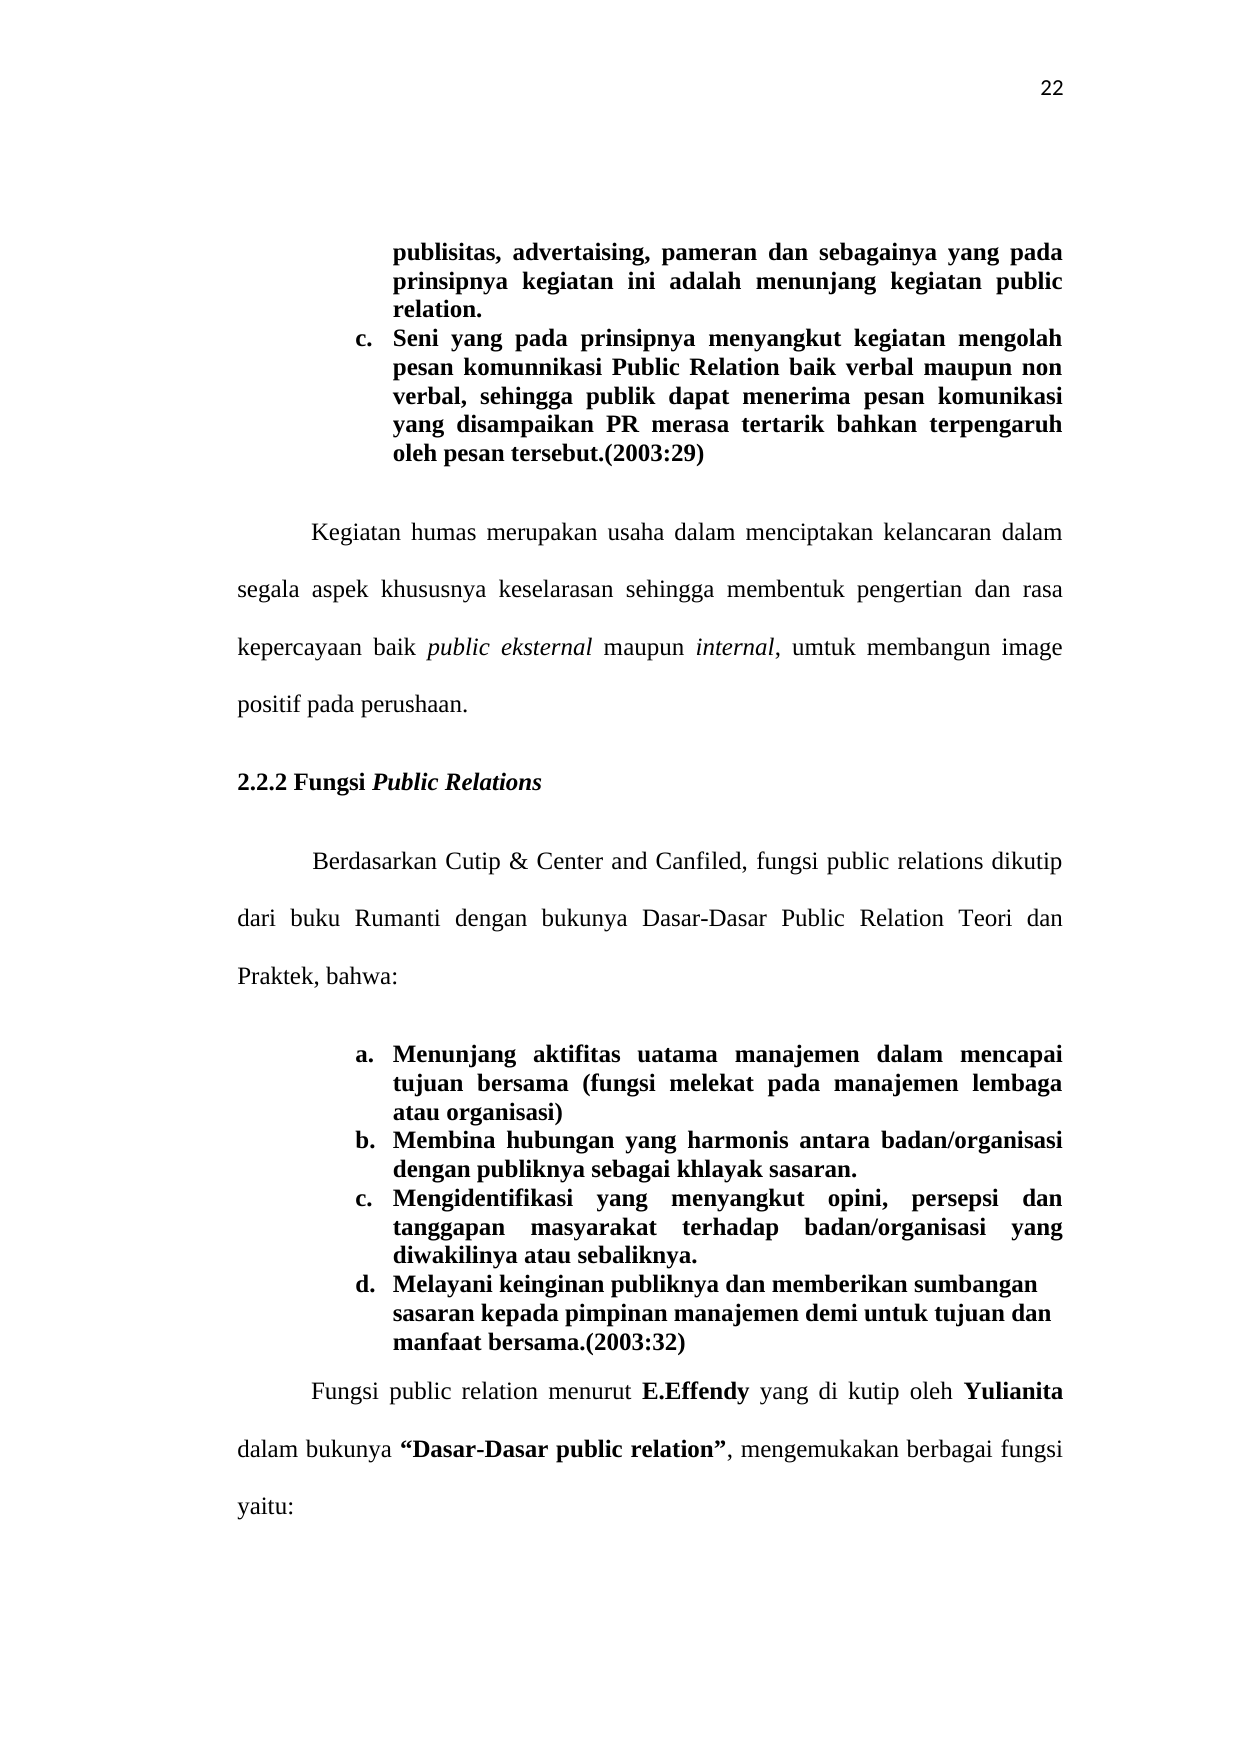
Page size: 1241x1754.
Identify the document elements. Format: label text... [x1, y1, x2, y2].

list Membina hubungan yang harmonis antara badan/organisasi dengan publiknya sebagai khlayak sasaran. [355, 1125, 1063, 1183]
text 2.2.2 Fungsi Public Relations [237, 767, 1063, 796]
list Mengidentifikasi yang menyangkut opini, persepsi dan tanggapan masyarakat terhadap badan/organisasi yang diwakilinya atau sebaliknya. [355, 1183, 1063, 1269]
text Kegiatan humas merupakan usaha dalam menciptakan kelancaran dalam segala aspek khususnya keselarasan sehingga membentuk pengertian dan rasa kepercayaan baik public eksternal maupun internal, umtuk membangun image positif pada perushaan. [237, 517, 1063, 718]
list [355, 237, 1063, 323]
text Berdasarkan Cutip & Center and Canfiled, fungsi public relations dikutip dari buku Rumanti dengan bukunya Dasar-Dasar Public Relation Teori dan Praktek, bahwa: [237, 846, 1063, 989]
list Melayani keinginan publiknya dan memberikan sumbangan sasaran kepada pimpinan manajemen demi untuk tujuan dan manfaat bersama.(2003:32) [355, 1269, 1063, 1355]
list Seni yang pada prinsipnya menyangkut kegiatan mengolah pesan komunnikasi Public Relation baik verbal maupun non verbal, sehingga publik dapat menerima pesan komunikasi yang disampaikan PR merasa tertarik bahkan terpengaruh oleh pesan tersebut.(2003:29) [355, 323, 1063, 467]
text Fungsi public relation menurut E.Effendy yang di kutip oleh Yulianita dalam bukunya “Dasar-Dasar public relation”, mengemukakan berbagai fungsi yaitu: [237, 1376, 1063, 1520]
list Menunjang aktifitas uatama manajemen dalam mencapai tujuan bersama (fungsi melekat pada manajemen lembaga atau organisasi) [355, 1039, 1063, 1125]
